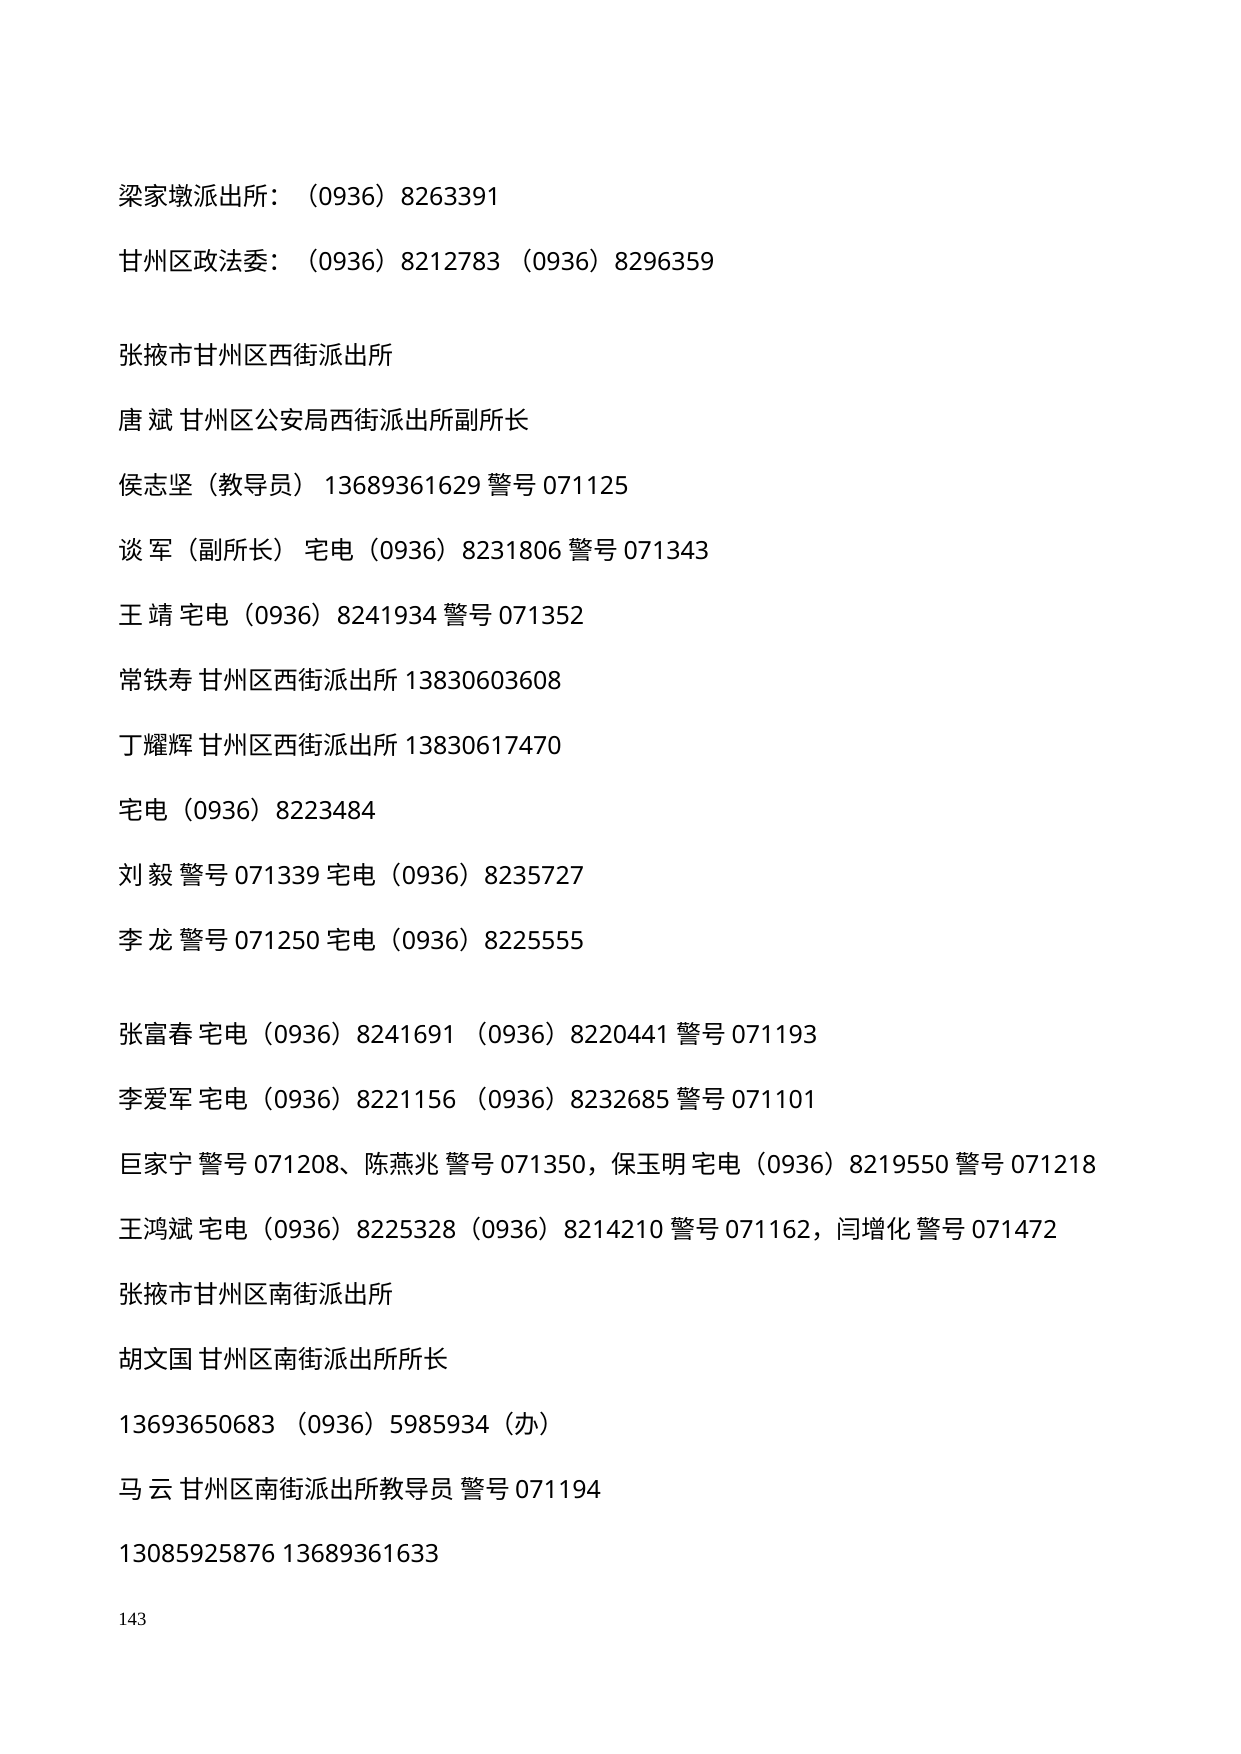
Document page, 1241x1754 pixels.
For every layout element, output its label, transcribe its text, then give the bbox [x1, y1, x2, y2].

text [118, 1000, 1122, 1585]
text 张掖市甘州区西街派出所 唐 斌 甘州区公安局西街派出所副所长 侯志坚（教导员） 13689361629 警号071125 谈 军（副所长） 宅电（0936）8231806 警号071343 王 靖 宅电（0936）8241934 警号071352 常铁寿 甘州区西街派出所 13830603608 丁耀辉 甘州区西街派出所 13830617470 宅电（0936）8223484 刘 毅 警号071339 宅电（0936）8235727 李 龙 警号071250 宅电（0936）8225555 [118, 321, 1122, 971]
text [118, 162, 1122, 292]
